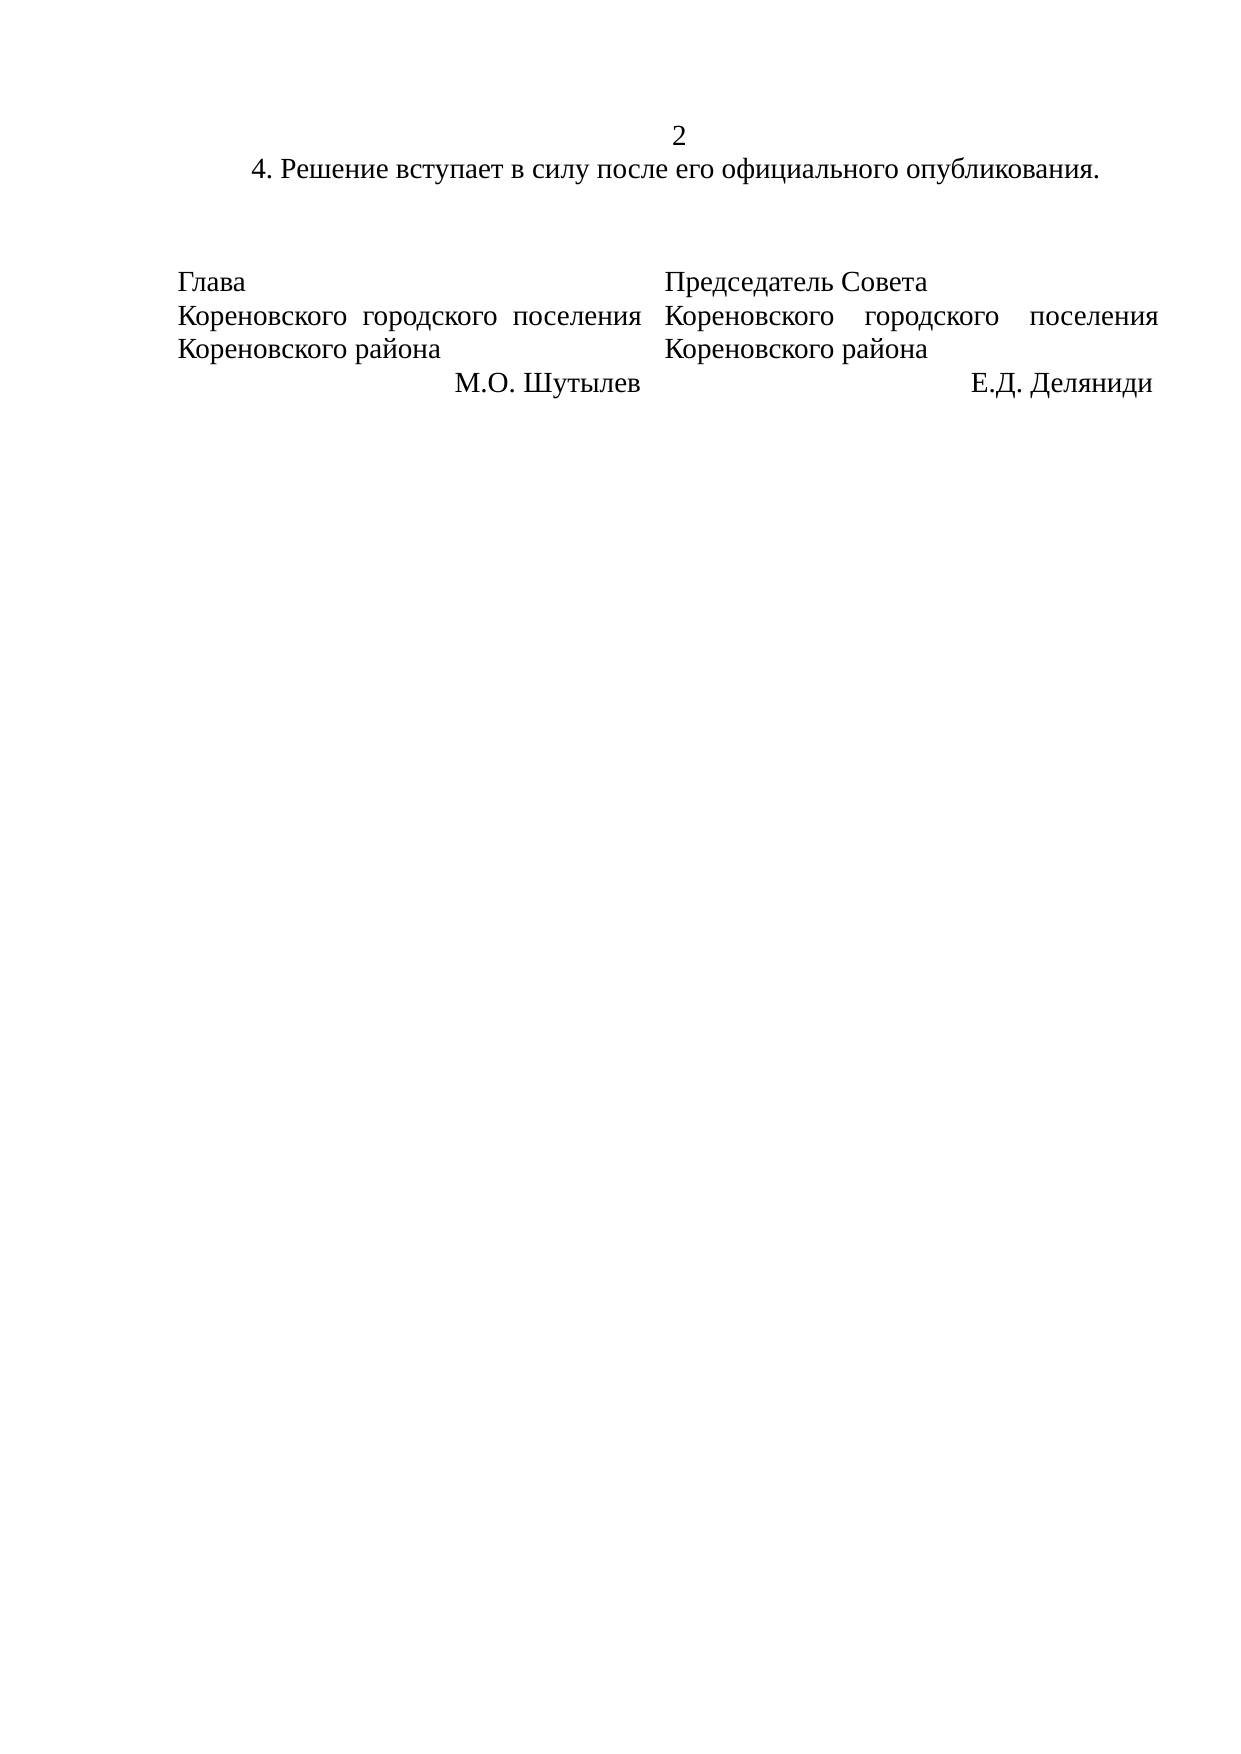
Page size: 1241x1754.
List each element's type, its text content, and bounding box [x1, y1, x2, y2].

table_header Глава Кореновского городского поселения Кореновского района М.О. Шутылев [166, 264, 653, 398]
text 4. Решение вступает в силу после его официального опубликования. [177, 152, 1181, 185]
table_header Председатель Совета Кореновского городского поселения Кореновского района Е.Д. Деляниди [653, 264, 1170, 398]
